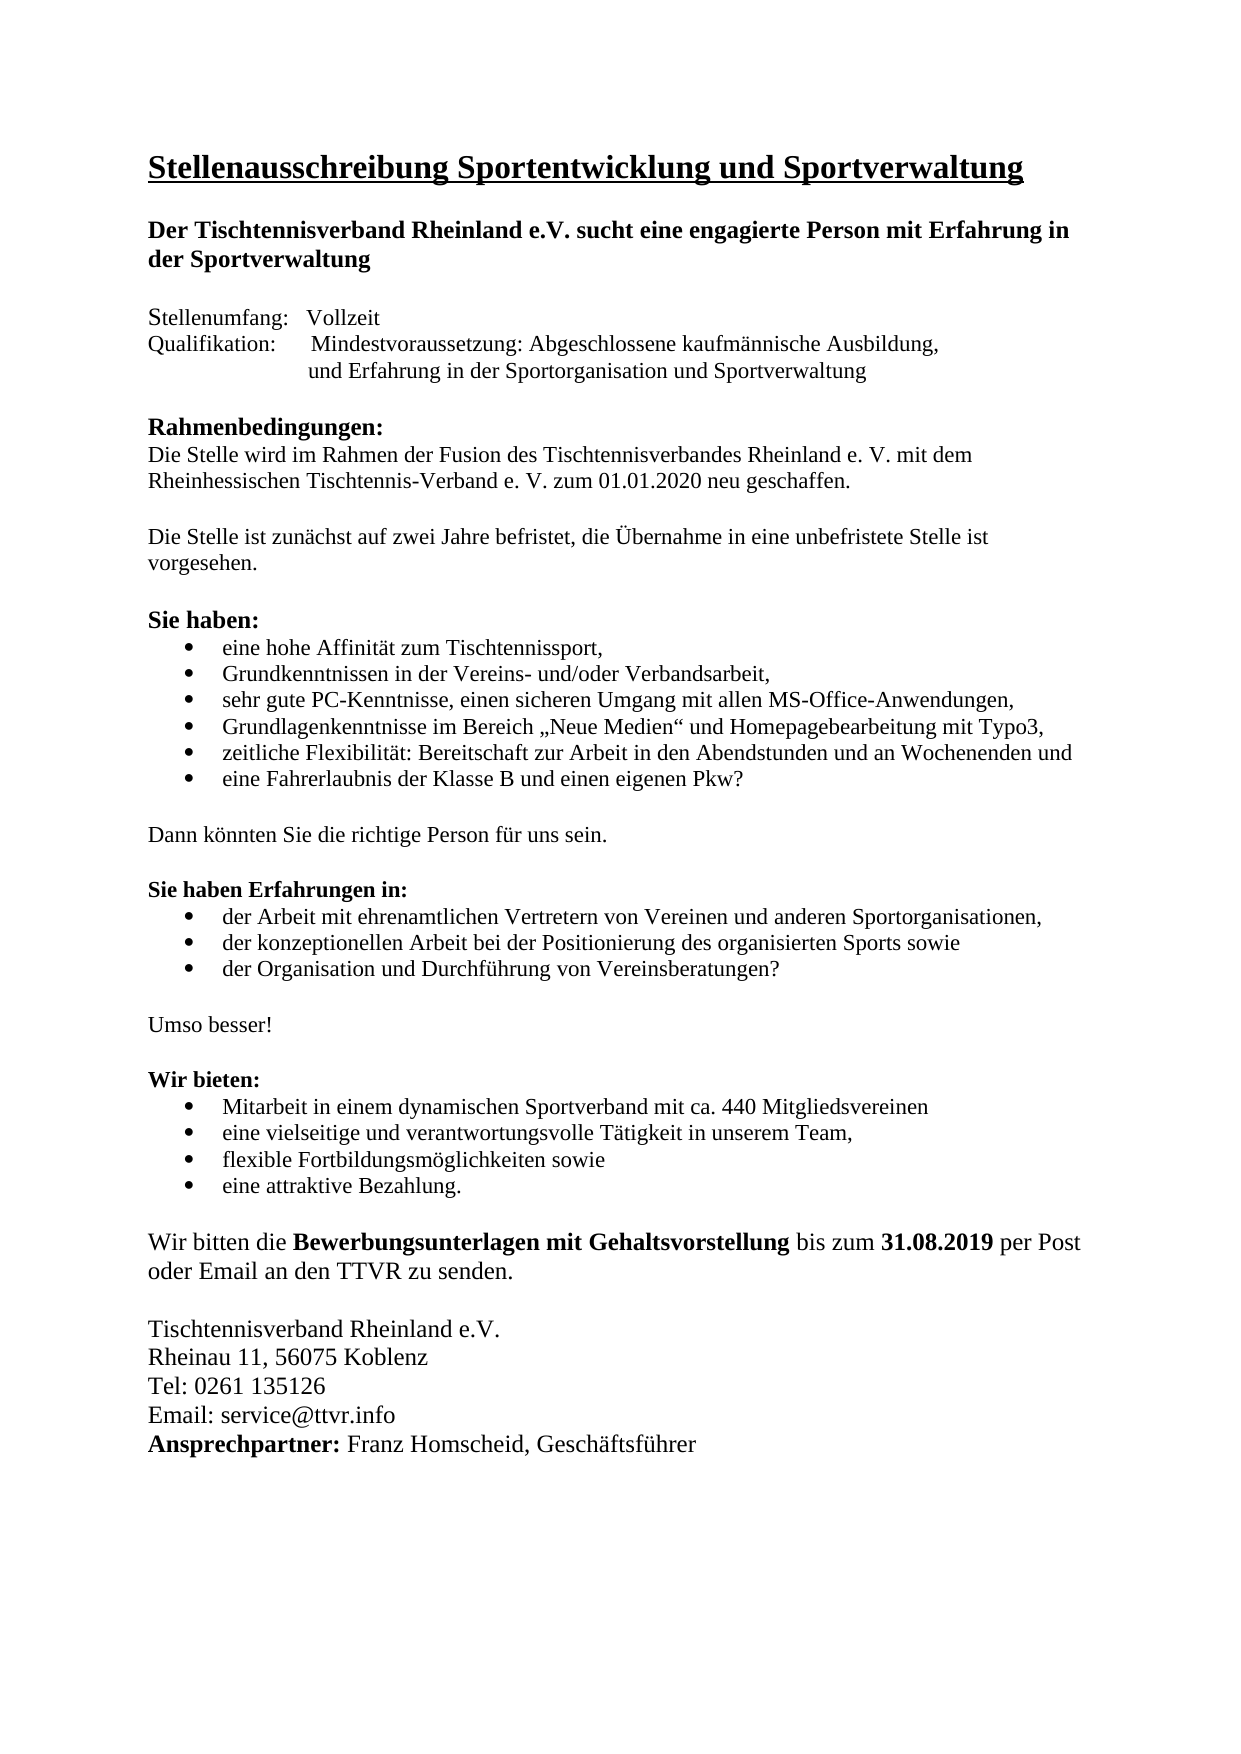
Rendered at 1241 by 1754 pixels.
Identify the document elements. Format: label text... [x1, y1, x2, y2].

text Der Tischtennisverband Rheinland e.V. sucht eine engagierte Person mit Erfahrung in der Sportverwaltung [148, 215, 1093, 273]
text Wir bieten: [148, 1067, 1093, 1093]
text Sie haben Erfahrungen in: [148, 876, 1093, 903]
list eine hohe Affinität zum Tischtennissport, [185, 634, 1093, 660]
list eine attraktive Bezahlung. [185, 1172, 1093, 1198]
list flexible Fortbildungsmöglichkeiten sowie [185, 1146, 1093, 1172]
list Grundlagenkenntnisse im Bereich „Neue Medien“ und Homepagebearbeitung mit Typo3, [185, 713, 1093, 739]
list der konzeptionellen Arbeit bei der Positionierung des organisierten Sports sowie [185, 929, 1093, 956]
text Stellenumfang: Vollzeit Qualifikation: Mindestvoraussetzung: Abgeschlossene kaufmännische Ausbildung, und Erfahrung in der Sportorganisation und Sportverwaltung [148, 302, 1093, 383]
text Dann könnten Sie die richtige Person für uns sein. [148, 821, 1093, 847]
text Wir bitten die Bewerbungsunterlagen mit Gehaltsvorstellung bis zum 31.08.2019 per Post oder Email an den TTVR zu senden. Tischtennisverband Rheinland e.V. Rheinau 11, 56075 Koblenz Tel: 0261 135126 Email: service@ttvr.info Ansprechpartner: Franz Homscheid, Geschäftsführer [148, 1227, 1093, 1457]
list eine vielseitige und verantwortungsvolle Tätigkeit in unserem Team, [185, 1119, 1093, 1146]
text Sie haben: [148, 605, 1093, 634]
text Rahmenbedingungen: Die Stelle wird im Rahmen der Fusion des Tischtennisverbandes Rheinland e. V. mit dem Rheinhessischen Tischtennis-Verband e. V. zum 01.01.2020 neu geschaffen. [148, 412, 1093, 494]
list der Arbeit mit ehrenamtlichen Vertretern von Vereinen und anderen Sportorganisationen, [185, 903, 1093, 929]
list Mitarbeit in einem dynamischen Sportverband mit ca. 440 Mitgliedsvereinen [185, 1093, 1093, 1119]
list der Organisation und Durchführung von Vereinsberatungen? [185, 956, 1093, 982]
list eine Fahrerlaubnis der Klasse B und einen eigenen Pkw? [185, 765, 1093, 792]
list zeitliche Flexibilität: Bereitschaft zur Arbeit in den Abendstunden und an Wochenenden und [185, 739, 1093, 765]
list sehr gute PC-Kenntnisse, einen sicheren Umgang mit allen MS-Office-Anwendungen, [185, 686, 1093, 713]
text Stellenausschreibung Sportentwicklung und Sportverwaltung [148, 148, 1093, 186]
list Grundkenntnissen in der Vereins- und/oder Verbandsarbeit, [185, 660, 1093, 686]
text Umso besser! [148, 1011, 1093, 1037]
text Die Stelle ist zunächst auf zwei Jahre befristet, die Übernahme in eine unbefristete Stelle ist vorgesehen. [148, 523, 1093, 576]
